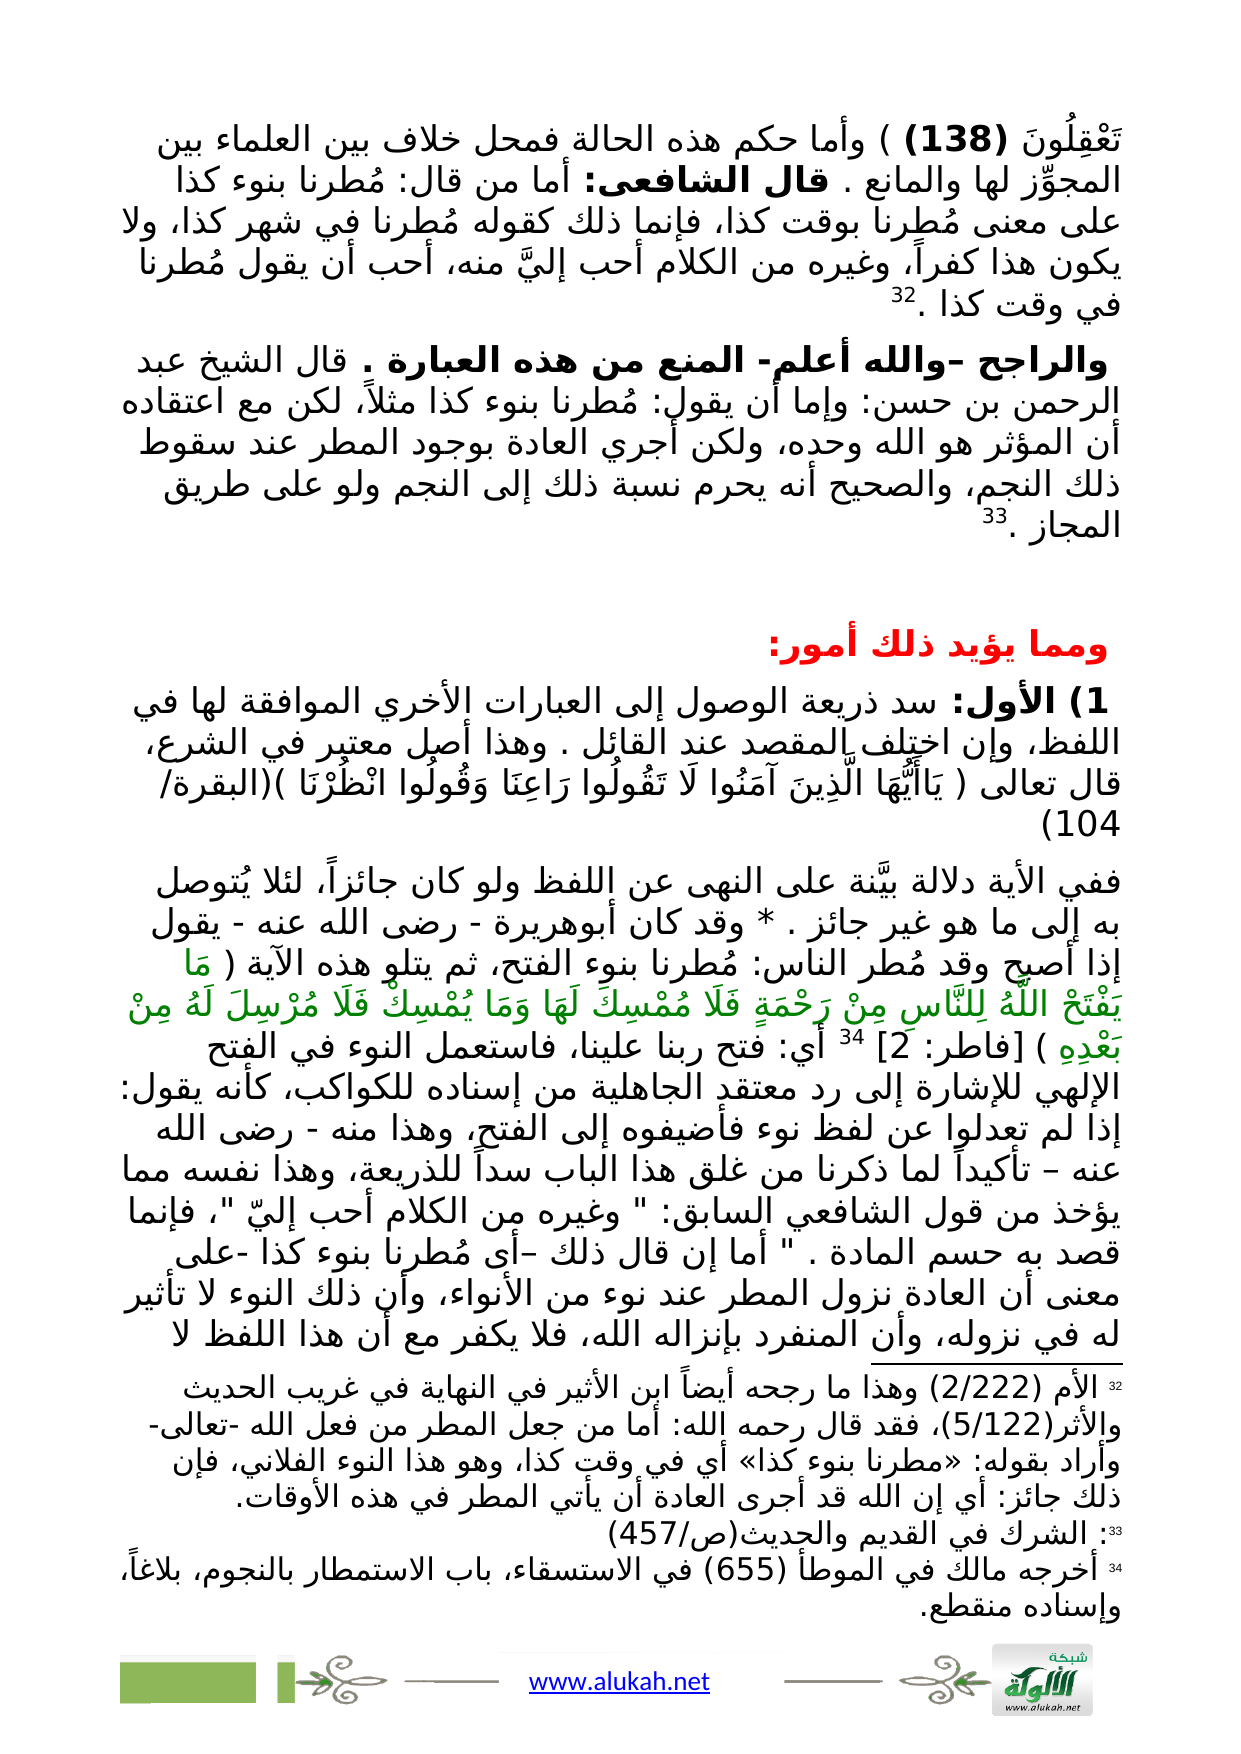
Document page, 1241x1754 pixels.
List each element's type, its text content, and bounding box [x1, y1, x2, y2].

picture [118, 1641, 1094, 1723]
text 1) الأول: سد ذريعة الوصول إلى العبارات الأخري الموافقة لها في اللفظ، وإن اختلف المقصد عند القائل . وهذا أصل معتبر في الشرع، قال تعالى ( يَاأَيُّهَا الَّذِينَ آمَنُوا لَا تَقُولُوا رَاعِنَا وَقُولُوا انْظُرْنَا )(البقرة/104) [118, 680, 1122, 845]
text والراجح –والله أعلم- المنع من هذه العبارة . قال الشيخ عبد الرحمن بن حسن: وإما أن يقول: مُطرنا بنوء كذا مثلاً، لكن مع اعتقاده أن المؤثر هو الله وحده، ولكن أجري العادة بوجود المطر عند سقوط ذلك النجم، والصحيح أنه يحرم نسبة ذلك إلى النجم ولو على طريق المجاز . [118, 339, 1122, 546]
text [118, 118, 1122, 324]
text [118, 860, 1122, 1355]
text ومما يؤيد ذلك أمور: [118, 624, 1122, 665]
